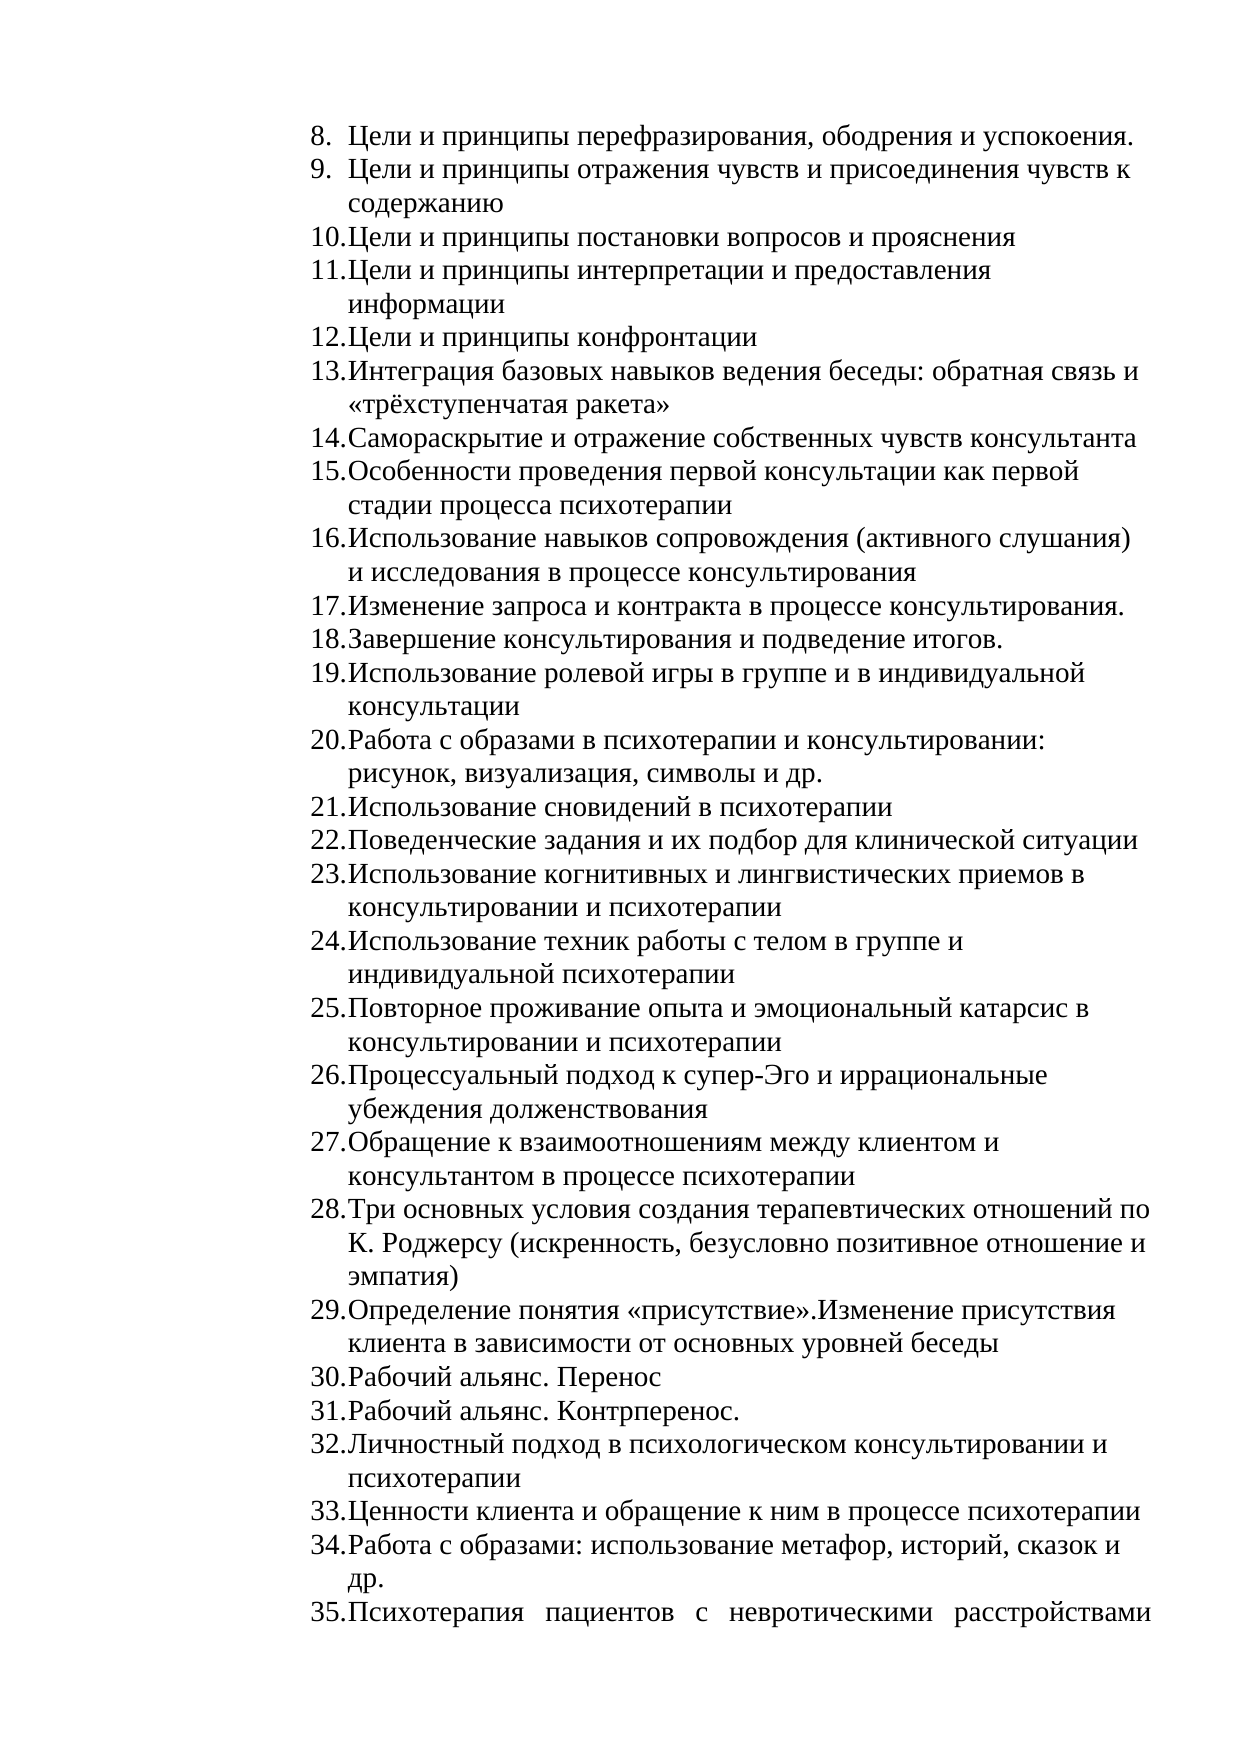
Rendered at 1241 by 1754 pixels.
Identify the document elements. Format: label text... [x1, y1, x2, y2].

list Цели и принципы конфронтации [310, 319, 1152, 353]
list Личностный подход в психологическом консультировании и психотерапии [310, 1426, 1152, 1493]
list Использование навыков сопровождения (активного слушания) и исследования в процессе консультирования [310, 521, 1152, 588]
list Поведенческие задания и их подбор для клинической ситуации [310, 822, 1152, 856]
list Процессуальный подход к супер-Эго и иррациональные убеждения долженствования [310, 1057, 1152, 1124]
list Обращение к взаимоотношениям между клиентом и консультантом в процессе психотерапии [310, 1124, 1152, 1191]
list Особенности проведения первой консультации как первой стадии процесса психотерапии [310, 453, 1152, 521]
list Повторное проживание опыта и эмоциональный катарсис в консультировании и психотерапии [310, 990, 1152, 1057]
list Цели и принципы постановки вопросов и прояснения [310, 219, 1152, 252]
list Самораскрытие и отражение собственных чувств консультанта [310, 420, 1152, 453]
list Рабочий альянс. Контрперенос. [310, 1393, 1152, 1426]
list Определение понятия «присутствие».Изменение присутствия клиента в зависимости от основных уровней беседы [310, 1292, 1152, 1359]
list Использование сновидений в психотерапии [310, 789, 1152, 822]
list Использование когнитивных и лингвистических приемов в консультировании и психотерапии [310, 856, 1152, 923]
list Интеграция базовых навыков ведения беседы: обратная связь и «трёхступенчатая ракета» [310, 353, 1152, 420]
list Цели и принципы перефразирования, ободрения и успокоения. [310, 118, 1152, 152]
list Изменение запроса и контракта в процессе консультирования. [310, 588, 1152, 621]
list Ценности клиента и обращение к ним в процессе психотерапии [310, 1493, 1152, 1527]
list Использование ролевой игры в группе и в индивидуальной консультации [310, 655, 1152, 722]
list Цели и принципы интерпретации и предоставления информации [310, 252, 1152, 319]
list Цели и принципы отражения чувств и присоединения чувств к содержанию [310, 152, 1152, 219]
list Рабочий альянс. Перенос [310, 1359, 1152, 1393]
list Работа с образами: использование метафор, историй, сказок и др. [310, 1527, 1152, 1594]
list Работа с образами в психотерапии и консультировании: рисунок, визуализация, символы и др. [310, 722, 1152, 789]
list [310, 1594, 1152, 1627]
list Завершение консультирования и подведение итогов. [310, 621, 1152, 655]
list Три основных условия создания терапевтических отношений по К. Роджерсу (искренность, безусловно позитивное отношение и эмпатия) [310, 1191, 1152, 1292]
list Использование техник работы с телом в группе и индивидуальной психотерапии [310, 923, 1152, 990]
